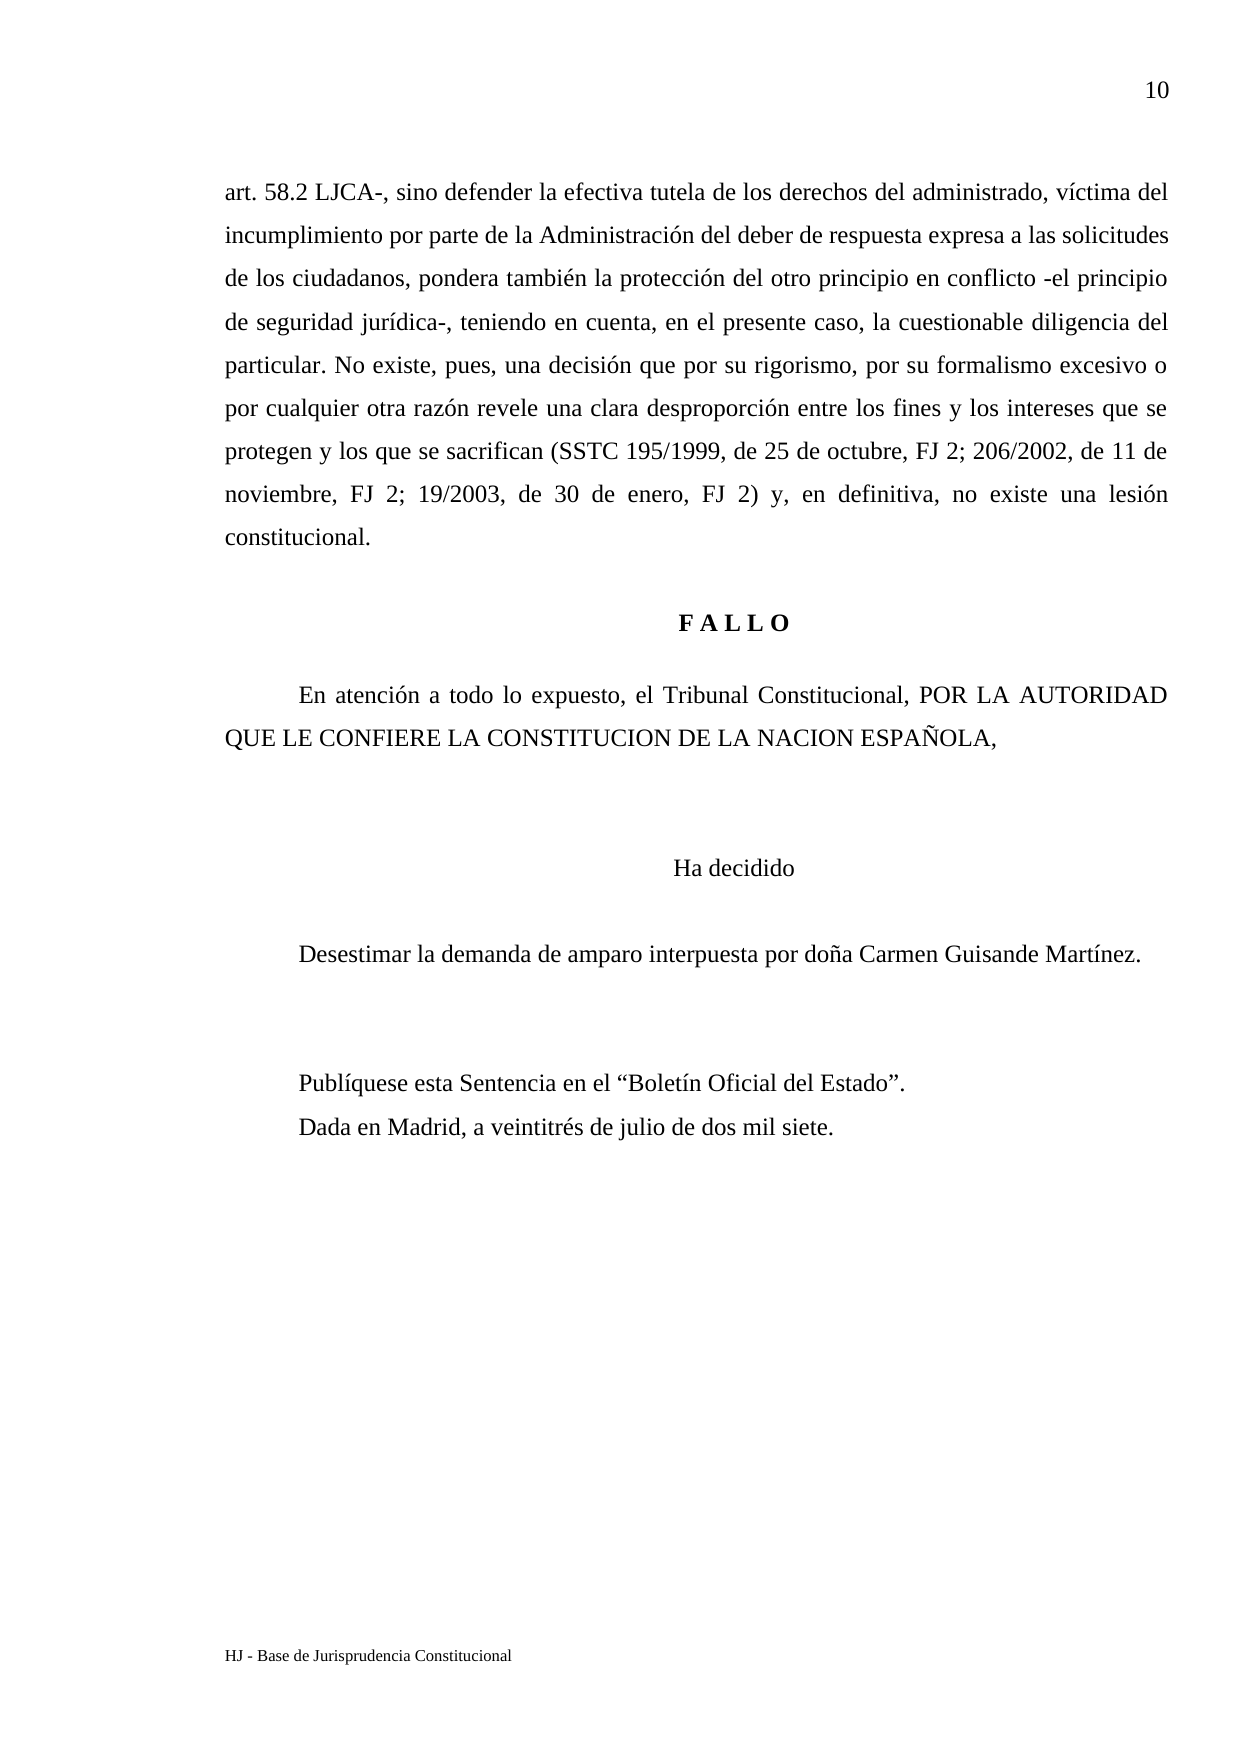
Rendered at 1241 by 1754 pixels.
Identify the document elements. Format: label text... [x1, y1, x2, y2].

text Ha decidido [224, 853, 1169, 882]
text Publíquese esta Sentencia en el “Boletín Oficial del Estado”. [224, 1068, 1169, 1097]
text En atención a todo lo expuesto, el Tribunal Constitucional, POR LA AUTORIDAD QUE LE CONFIERE LA CONSTITUCION DE LA NACION ESPAÑOLA, [224, 680, 1169, 752]
subtitle F A L L O [224, 608, 1169, 637]
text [224, 177, 1169, 551]
text Desestimar la demanda de amparo interpuesta por doña Carmen Guisande Martínez. [224, 939, 1169, 968]
text Dada en Madrid, a veintitrés de julio de dos mil siete. [224, 1112, 1169, 1140]
